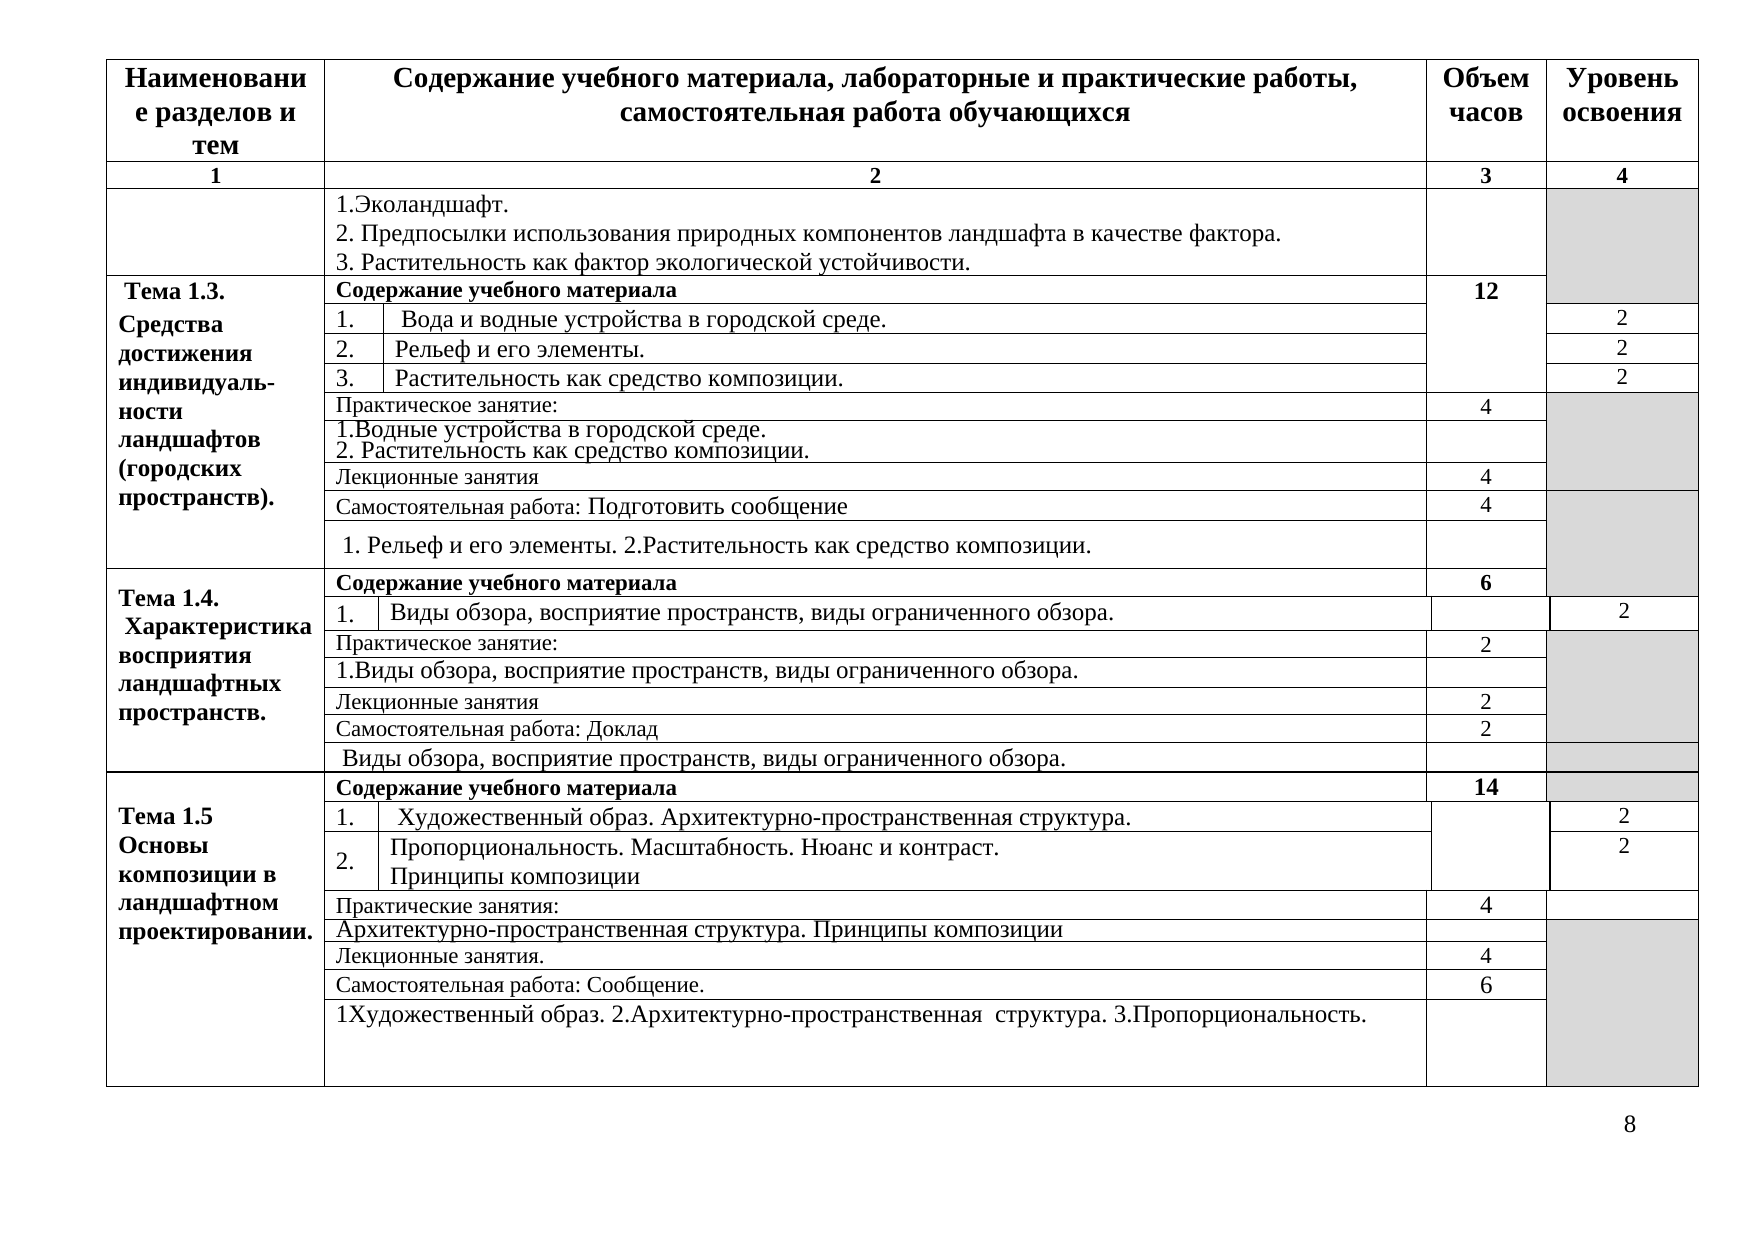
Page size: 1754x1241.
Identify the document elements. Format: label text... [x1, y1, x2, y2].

table_cell 6 [1427, 970, 1546, 998]
table_cell Растительность как средство композиции. [384, 364, 1426, 392]
table_cell Содержание учебного материала [325, 773, 1426, 801]
table_cell 2 [1427, 631, 1546, 657]
table_cell [325, 364, 383, 392]
table_cell 1 [107, 162, 324, 188]
table_cell Художественный образ. Архитектурно-пространственная структура. [379, 802, 1431, 831]
table_cell 4 [1427, 393, 1546, 419]
table_cell Содержание учебного материала [325, 276, 1426, 303]
table_cell 2 [1547, 364, 1698, 392]
table_header Уровень освоения [1547, 60, 1698, 161]
table_cell 14 [1427, 773, 1546, 801]
table_cell 12 [1427, 276, 1546, 392]
table_header Содержание учебного материала, лабораторные и практические работы, самостоятельная работа обучающихся [325, 60, 1426, 161]
table_cell Практические занятия: [325, 891, 1426, 919]
table_cell Самостоятельная работа: Сообщение. [325, 970, 1426, 998]
table_cell 4 [1427, 891, 1546, 919]
table_cell 2 [1427, 688, 1546, 714]
table_cell [325, 334, 383, 362]
table_cell [325, 304, 383, 333]
table_cell Тема 1.4. Характеристика восприятия ландшафтных пространств. [107, 569, 324, 771]
table_cell 1.Эколандшафт. 2. Предпосылки использования природных компонентов ландшафта в качестве фактора. 3. Растительность как фактор экологической устойчивости. [325, 189, 1426, 275]
table_cell [1547, 393, 1698, 490]
table_cell 4 [1547, 162, 1698, 188]
table_cell 4 [1427, 491, 1546, 519]
table_header Объем часов [1427, 60, 1546, 161]
table_cell 2 [1551, 597, 1698, 630]
table_cell [1547, 891, 1698, 919]
table_cell 4 [1427, 463, 1546, 490]
table_cell [1547, 920, 1698, 1086]
table_cell 2 [1551, 832, 1698, 889]
table_cell Тема 1.5 Основы композиции в ландшафтном проектировании. [107, 773, 324, 1086]
table_cell [1427, 920, 1546, 941]
table_cell [1427, 189, 1546, 275]
table_cell Тема 1.3. Средства достижения индивидуаль-ности ландшафтов (городских пространств). [107, 276, 324, 568]
table_cell 1.Водные устройства в городской среде. 2. Растительность как средство композиции. [325, 421, 1426, 462]
table_cell [1427, 421, 1546, 462]
table_cell [1432, 802, 1549, 889]
table_cell 2 [1427, 715, 1546, 742]
table_cell Самостоятельная работа: Доклад [325, 715, 1426, 742]
table_cell 3 [1427, 162, 1546, 188]
table_cell [1547, 743, 1698, 771]
table_cell [1547, 491, 1698, 596]
table_cell [1427, 743, 1546, 771]
table_cell Пропорциональность. Масштабность. Нюанс и контраст. Принципы композиции [379, 832, 1431, 889]
table_cell Самостоятельная работа: Подготовить сообщение [325, 491, 1426, 519]
table_cell [325, 832, 378, 889]
table_cell Вода и водные устройства в городской среде. [384, 304, 1426, 333]
table_cell [1547, 773, 1698, 801]
table_cell [325, 802, 378, 831]
table_cell [1427, 1000, 1546, 1086]
table_cell Лекционные занятия [325, 463, 1426, 490]
table_cell 2 [1551, 802, 1698, 831]
table_cell 1. Рельеф и его элементы. 2.Растительность как средство композиции. [325, 521, 1426, 568]
table_cell Практическое занятие: [325, 631, 1426, 657]
table_cell Виды обзора, восприятие пространств, виды ограниченного обзора. [379, 597, 1431, 630]
table_cell Виды обзора, восприятие пространств, виды ограниченного обзора. [325, 743, 1426, 771]
table_cell Лекционные занятия [325, 688, 1426, 714]
table_header Наименование разделов и тем [107, 60, 324, 161]
table_cell 4 [1427, 942, 1546, 969]
table_cell [1427, 658, 1546, 687]
table_cell 1Художественный образ. 2.Архитектурно-пространственная структура. 3.Пропорциональность. [325, 1000, 1426, 1086]
table_cell 2 [1547, 334, 1698, 362]
table_cell Лекционные занятия. [325, 942, 1426, 969]
table_cell [325, 597, 378, 630]
table_cell 2 [1547, 304, 1698, 333]
table_cell [1432, 597, 1549, 630]
table_cell [1427, 521, 1546, 568]
table_cell 2 [325, 162, 1426, 188]
table_cell Содержание учебного материала [325, 569, 1426, 596]
table_cell 1.Виды обзора, восприятие пространств, виды ограниченного обзора. [325, 658, 1426, 687]
table_cell Рельеф и его элементы. [384, 334, 1426, 362]
table_cell 6 [1427, 569, 1546, 596]
table_cell [1547, 631, 1698, 742]
table_cell Практическое занятие: [325, 393, 1426, 419]
table_cell Архитектурно-пространственная структура. Принципы композиции [325, 920, 1426, 941]
